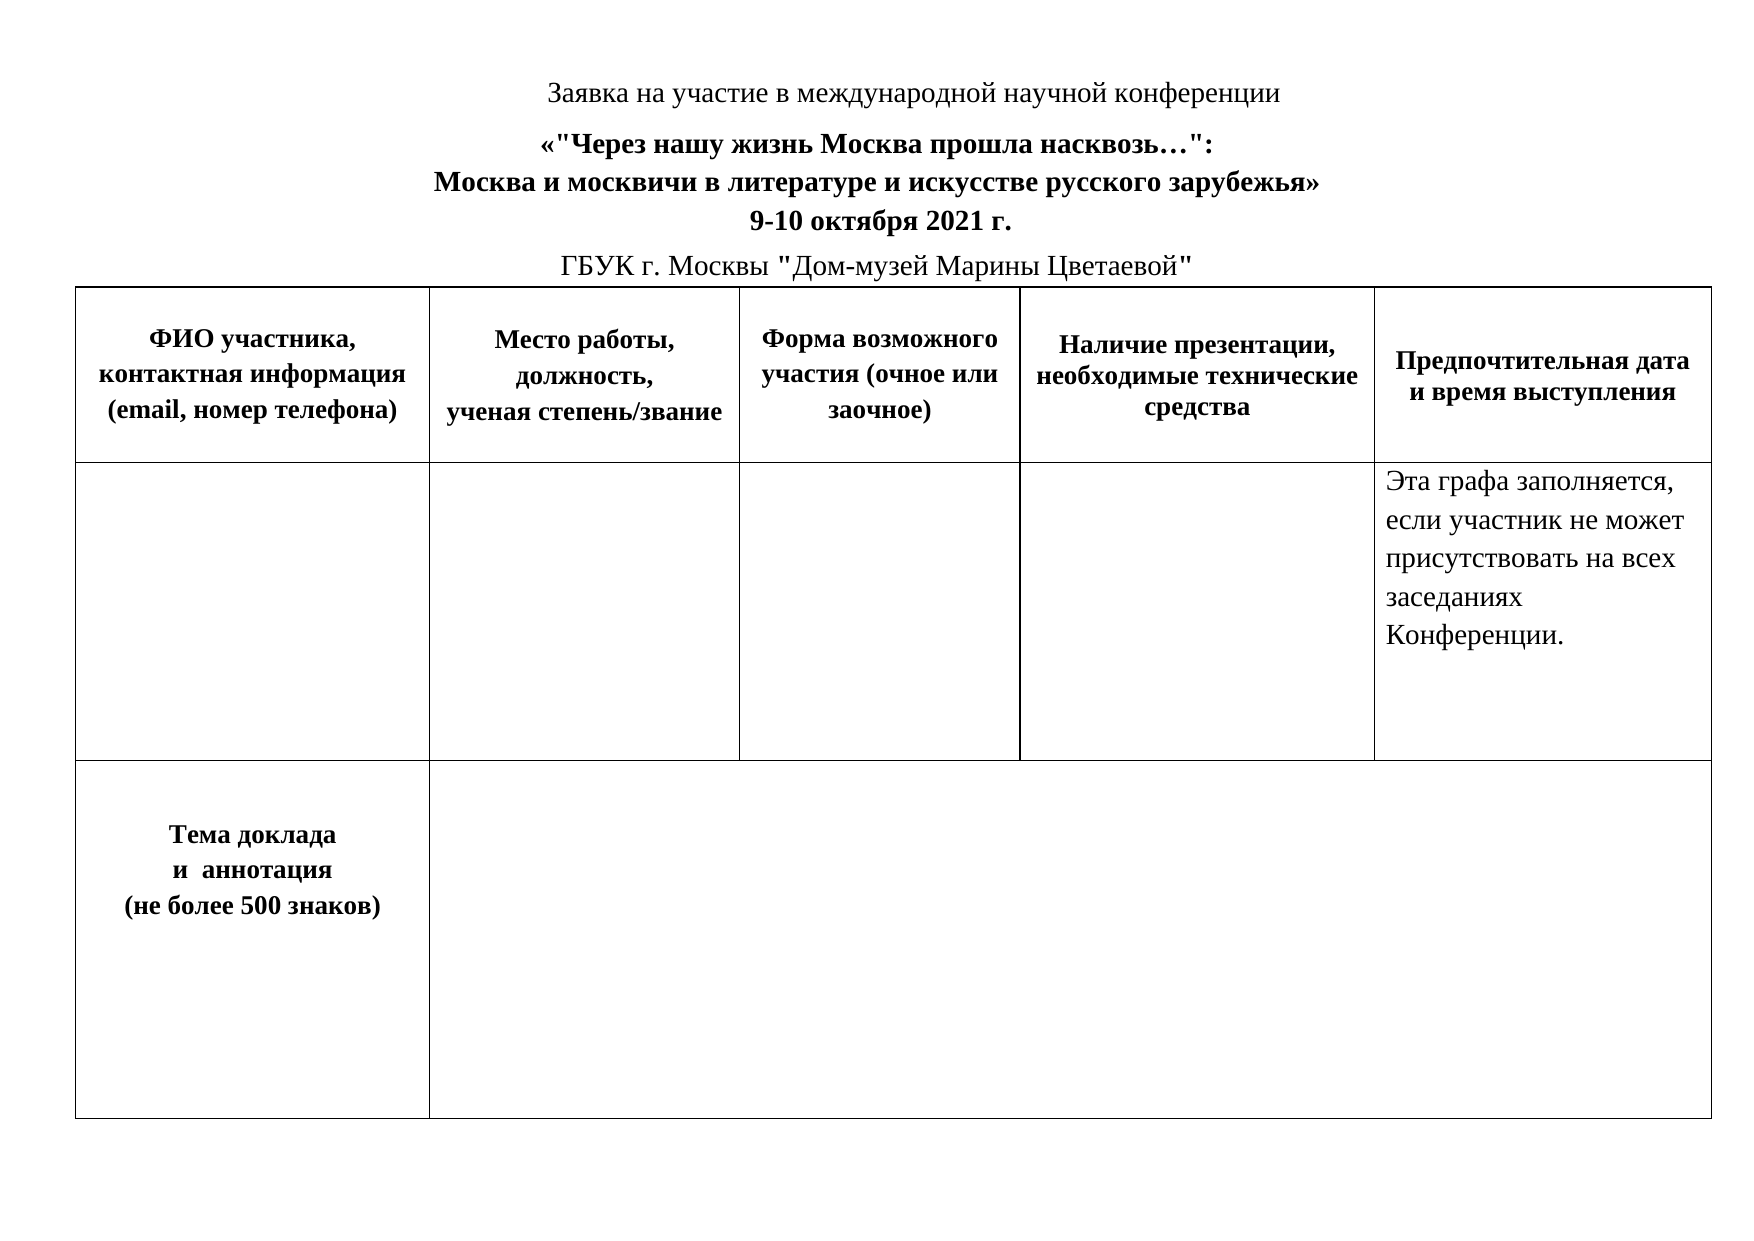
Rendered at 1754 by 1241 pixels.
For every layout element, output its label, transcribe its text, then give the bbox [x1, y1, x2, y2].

table_cell Тема доклада и аннотация (не более 500 знаков) [76, 761, 429, 1117]
table_header Место работы, должность, ученая степень/звание [430, 288, 739, 462]
table_cell Эта графа заполняется, если участник не может присутствовать на всех заседаниях Конференции. [1375, 463, 1711, 760]
text ГБУК г. Москвы "Дом-музей Марины Цветаевой" [75, 248, 1679, 281]
table_header ФИО участника, контактная информация (email, номер телефона) [76, 288, 429, 462]
table_cell [1021, 463, 1374, 760]
table_cell [740, 463, 1019, 760]
table_header Предпочтительная дата и время выступления [1375, 288, 1711, 462]
text 9-10 октября 2021 г. [75, 203, 1679, 237]
text Москва и москвичи в литературе и искусстве русского зарубежья» [75, 164, 1679, 198]
text «"Через нашу жизнь Москва прошла насквозь…": [75, 126, 1679, 159]
table_cell [76, 463, 429, 760]
table_cell [430, 463, 739, 760]
table_header Наличие презентации, необходимые технические средства [1021, 288, 1374, 462]
table_header Форма возможного участия (очное или заочное) [740, 288, 1019, 462]
text Заявка на участие в международной научной конференции [75, 75, 1679, 108]
table_cell [430, 761, 1711, 1117]
